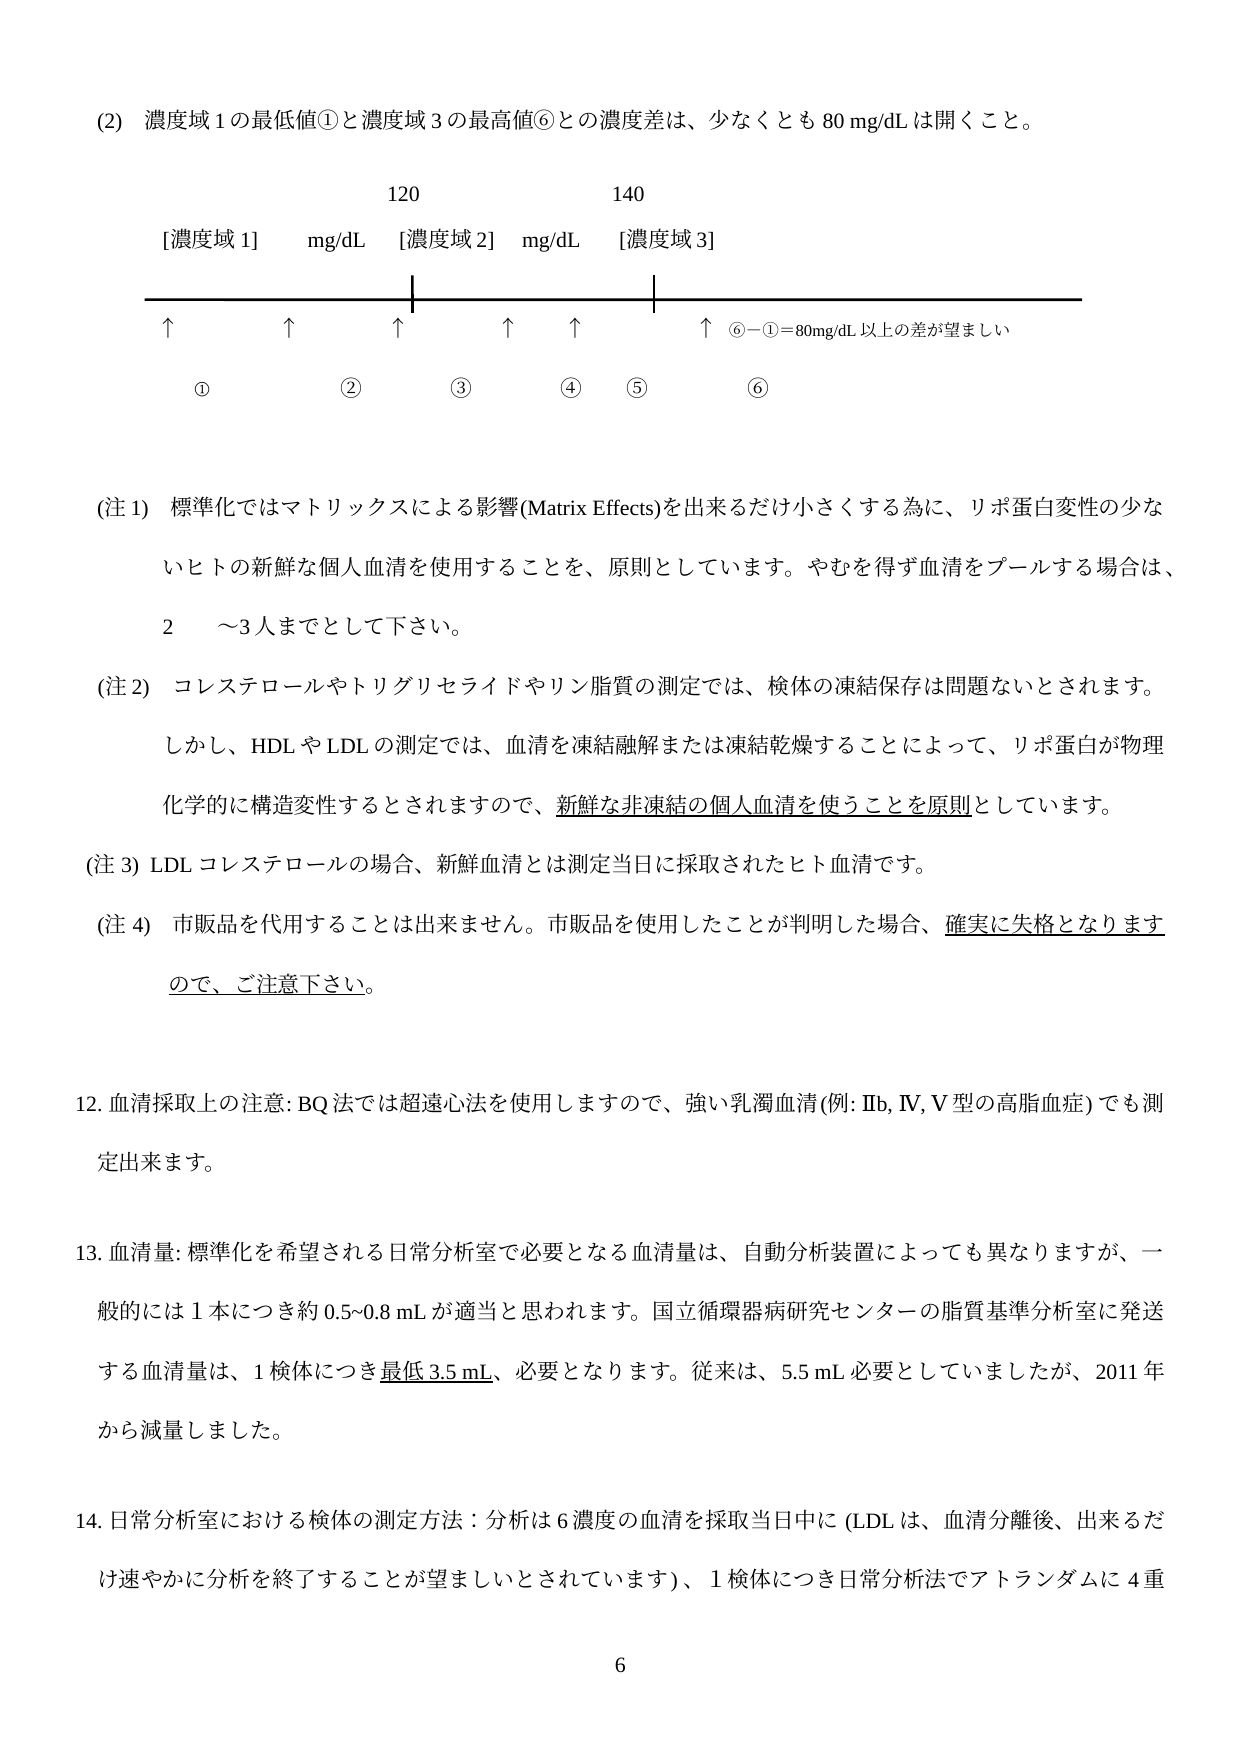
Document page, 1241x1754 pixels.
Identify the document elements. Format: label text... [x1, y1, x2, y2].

text (注1) 標準化ではマトリックスによる影響(Matrix Effects)を出来るだけ小さくする為に、リポ蛋白変性の少ないヒトの新鮮な個人血清を使用することを、原則としています。やむを得ず血清をプールする場合は、2 ～3人までとして下さい。 [75, 476, 1165, 655]
text 120 140 [75, 178, 1165, 208]
text (2) 濃度域1の最低値①と濃度域3の最高値⑥との濃度差は、少なくとも80 mg/dLは開くこと。 [75, 89, 1165, 148]
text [75, 1489, 1165, 1608]
text 12. 血清採取上の注意: BQ法では超遠心法を使用しますので、強い乳濁血清(例: Ⅱb, Ⅳ, Ⅴ型の高脂血症) でも測定出来ます。 [75, 1072, 1165, 1191]
text (注 3) LDLコレステロールの場合、新鮮血清とは測定当日に採取されたヒト血清です。 [75, 834, 1165, 893]
list ② ③ ④ ⑤ ⑥ [194, 357, 1165, 417]
text (注 4) 市販品を代用することは出来ません。市販品を使用したことが判明した場合、確実に失格となりますので、ご注意下さい。 [75, 893, 1165, 1012]
text (注2) コレステロールやトリグリセライドやリン脂質の測定では、検体の凍結保存は問題ないとされます。しかし、HDLやLDLの測定では、血清を凍結融解または凍結乾燥することによって、リポ蛋白が物理化学的に構造変性するとされますので、新鮮な非凍結の個人血清を使うことを原則としています。 [75, 655, 1165, 834]
text 13. 血清量: 標準化を希望される日常分析室で必要となる血清量は、自動分析装置によっても異なりますが、一般的には１本につき約0.5~0.8 mLが適当と思われます。国立循環器病研究センターの脂質基準分析室に発送する血清量は、1検体につき最低3.5 mL、必要となります。従来は、5.5 mL必要としていましたが、2011年から減量しました。 [75, 1221, 1165, 1459]
text ↑ ↑ ↑ ↑ ↑ ↑ ⑥－①＝80mg/dL以上の差が望ましい [75, 297, 1165, 357]
text [濃度域1] mg/dL [濃度域2] mg/dL [濃度域3] [75, 208, 1165, 268]
